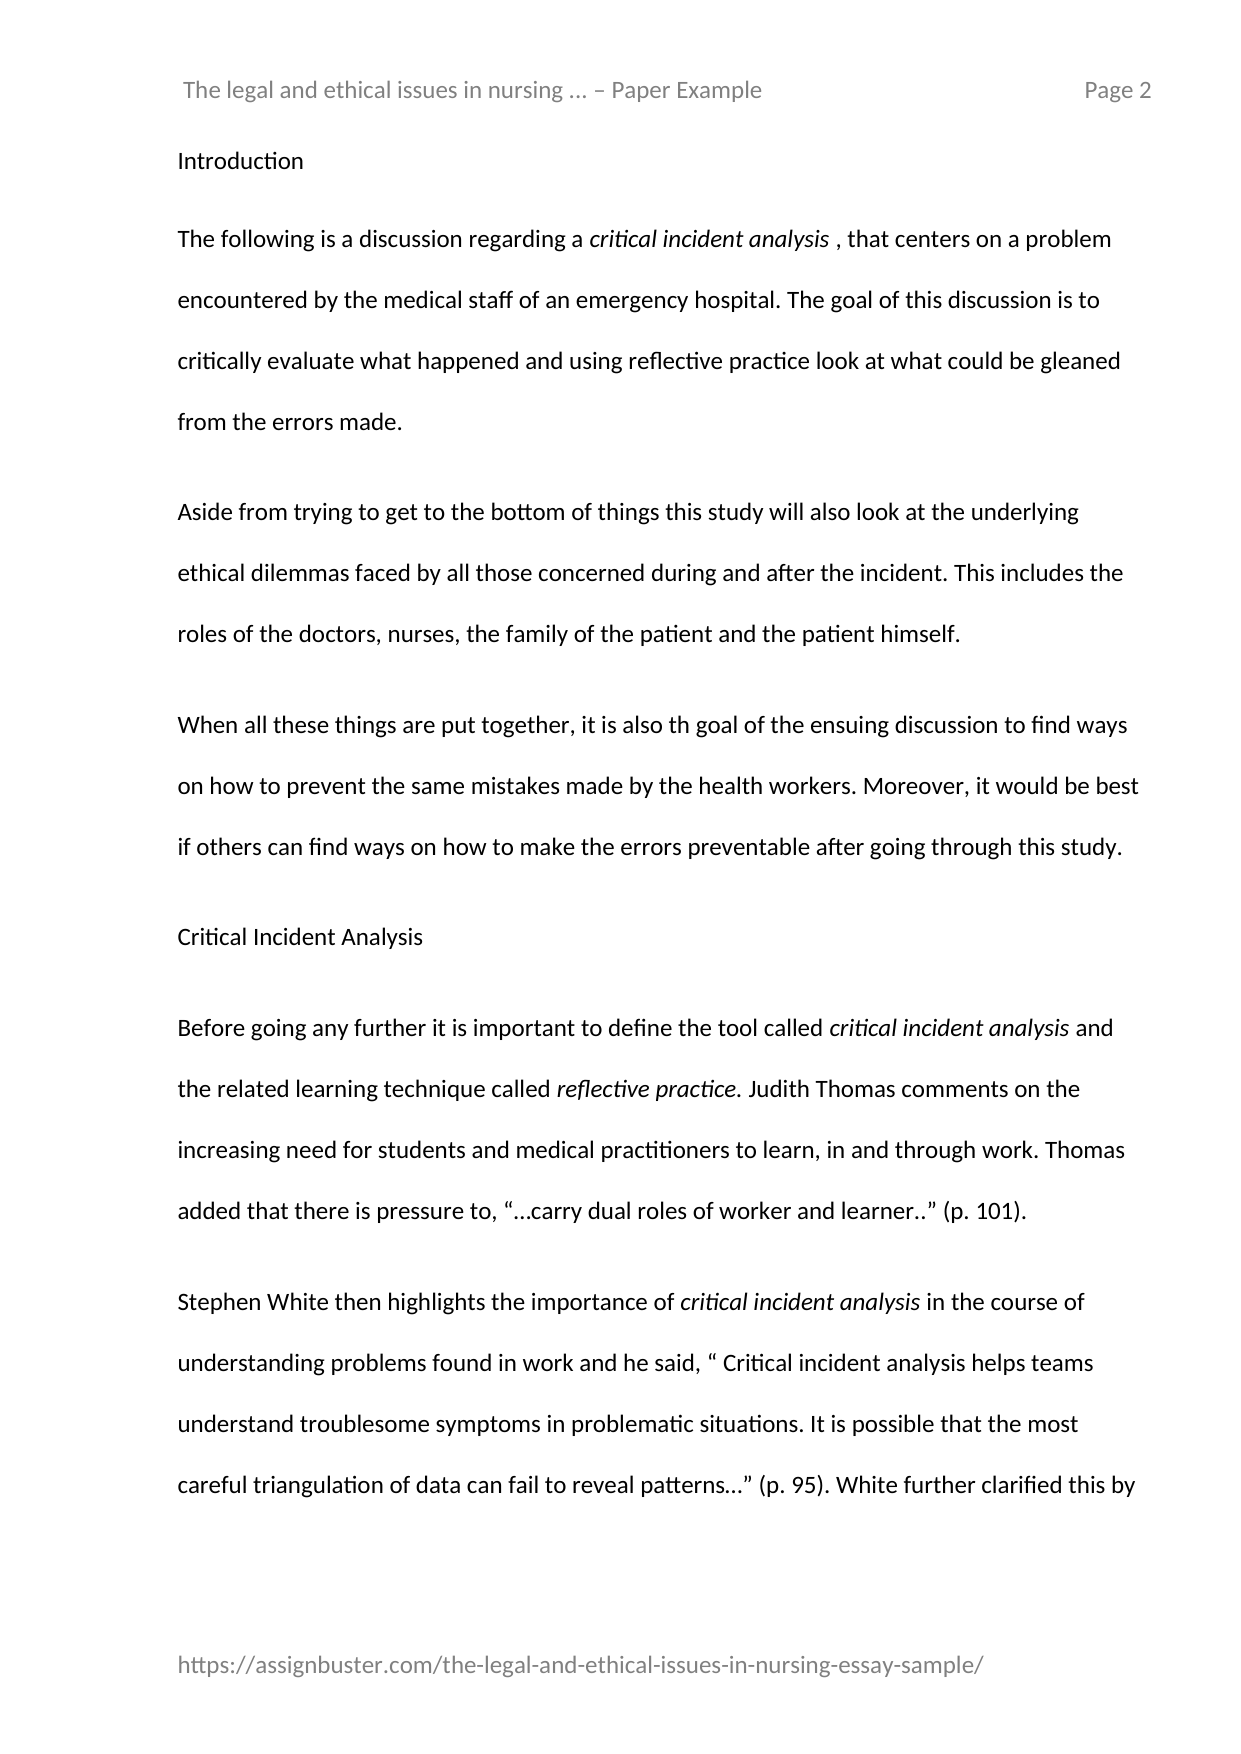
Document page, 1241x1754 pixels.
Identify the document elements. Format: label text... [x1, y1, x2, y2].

text Before going any further it is important to define the tool called critical incident analysis and the related learning technique called reflective practice. Judith Thomas comments on the increasing need for students and medical practitioners to learn, in and through work. Thomas added that there is pressure to, “…carry dual roles of worker and learner..” (p. 101). [177, 1012, 1152, 1226]
text When all these things are put together, it is also th goal of the ensuing discussion to find ways on how to prevent the same mistakes made by the health workers. Moreover, it would be best if others can find ways on how to make the errors preventable after going through this study. [177, 709, 1152, 862]
text Introduction [177, 145, 1152, 176]
text Critical Incident Analysis [177, 922, 1152, 952]
text The following is a discussion regarding a critical incident analysis , that centers on a problem encountered by the medical staff of an emergency hospital. The goal of this discussion is to critically evaluate what happened and using reflective practice look at what could be gleaned from the errors made. [177, 223, 1152, 436]
text Aside from trying to get to the bottom of things this study will also look at the underlying ethical dilemmas faced by all those concerned during and after the incident. This includes the roles of the doctors, nurses, the family of the patient and the patient himself. [177, 496, 1152, 649]
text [177, 1286, 1152, 1499]
